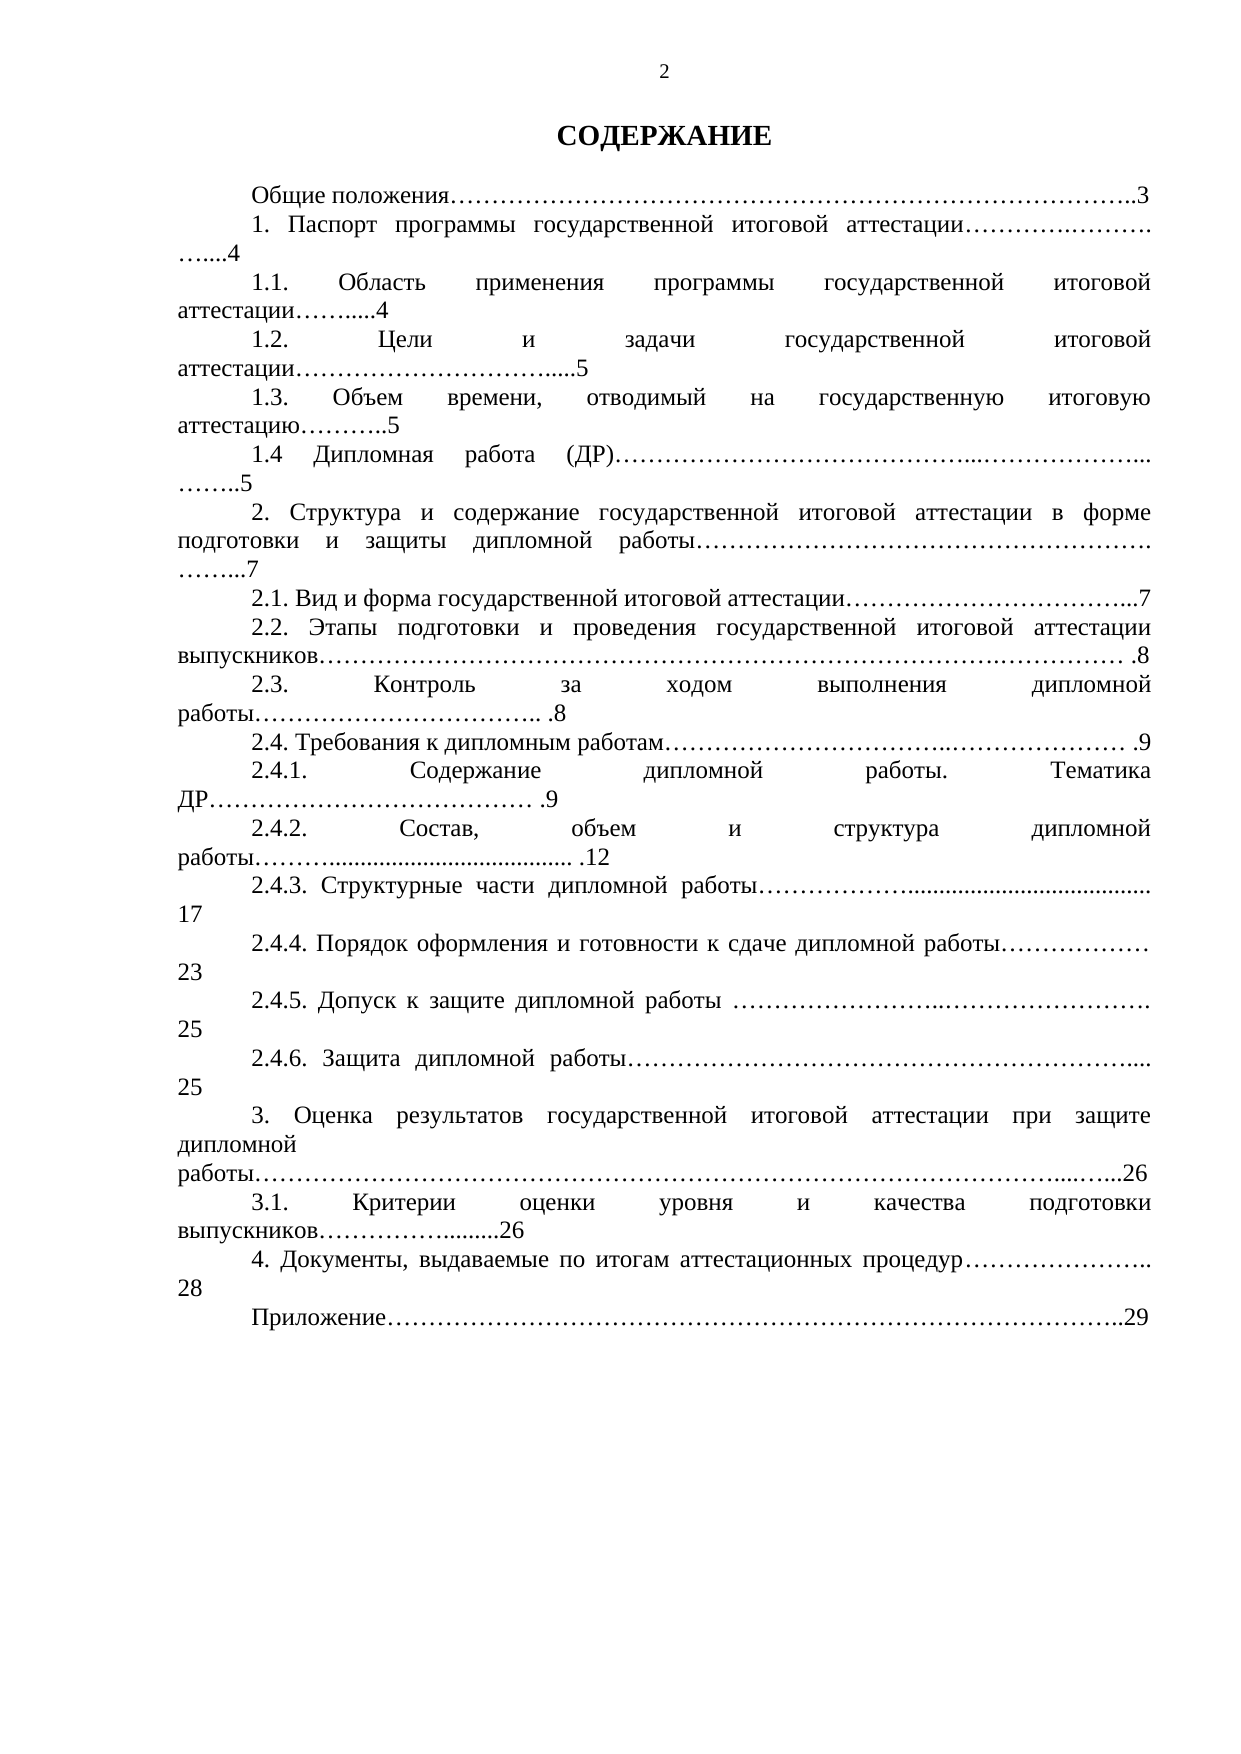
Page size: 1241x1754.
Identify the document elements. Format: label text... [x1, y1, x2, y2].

text 1. Паспорт программы государственной итоговой аттестации………….……….…....4 [177, 209, 1152, 267]
text 2.4. Требования к дипломным работам……………………………..………………… .9 [177, 727, 1152, 755]
text 2.4.3. Структурные части дипломной работы………………....................................... 17 [177, 870, 1152, 928]
text 1.4 Дипломная работа (ДР)……………………………………...………………...……..5 [177, 439, 1152, 497]
text 2. Структура и содержание государственной итоговой аттестации в форме подготовки и защиты дипломной работы……………………………………………….……...7 [177, 497, 1152, 583]
text 4. Документы, выдаваемые по итогам аттестационных процедур………………….. 28 [177, 1244, 1152, 1302]
text 1.2. Цели и задачи государственной итоговой аттестации………………………….....5 [177, 324, 1152, 382]
text 1.3. Объем времени, отводимый на государственную итоговую аттестацию………..5 [177, 382, 1152, 439]
text Общие положения………………………………………………………………………..3 [177, 180, 1152, 209]
text 2.4.5. Допуск к защите дипломной работы ……………………..……………………. 25 [177, 985, 1152, 1043]
text Приложение……………………………………………………………………………..29 [177, 1302, 1152, 1330]
text 2.2. Этапы подготовки и проведения государственной итоговой аттестации выпускников……………………………………………………………………….…………… .8 [177, 612, 1152, 669]
text 2.4.4. Порядок оформления и готовности к сдаче дипломной работы……………… 23 [177, 928, 1152, 985]
text 2.1. Вид и форма государственной итоговой аттестации……………………………...7 [177, 583, 1152, 612]
text 3.1. Критерии оценки уровня и качества подготовки выпускников…………….........26 [177, 1187, 1152, 1244]
text 2.4.2. Состав, объем и структура дипломной работы………....................................... .12 [177, 813, 1152, 870]
text 1.1. Область применения программы государственной итоговой аттестации…….....4 [177, 267, 1152, 324]
text 2.3. Контроль за ходом выполнения дипломной работы…………………………….. .8 [177, 669, 1152, 727]
text 2.4.6. Защита дипломной работы…………………………………………………….... 25 [177, 1043, 1152, 1100]
text СОДЕРЖАНИЕ [177, 118, 1152, 152]
text 2.4.1. Содержание дипломной работы. Тематика ДР………………………………… .9 [177, 755, 1152, 813]
text 3. Оценка результатов государственной итоговой аттестации при защите дипломной работы……………………………………………………………………………………....…...26 [177, 1100, 1152, 1187]
